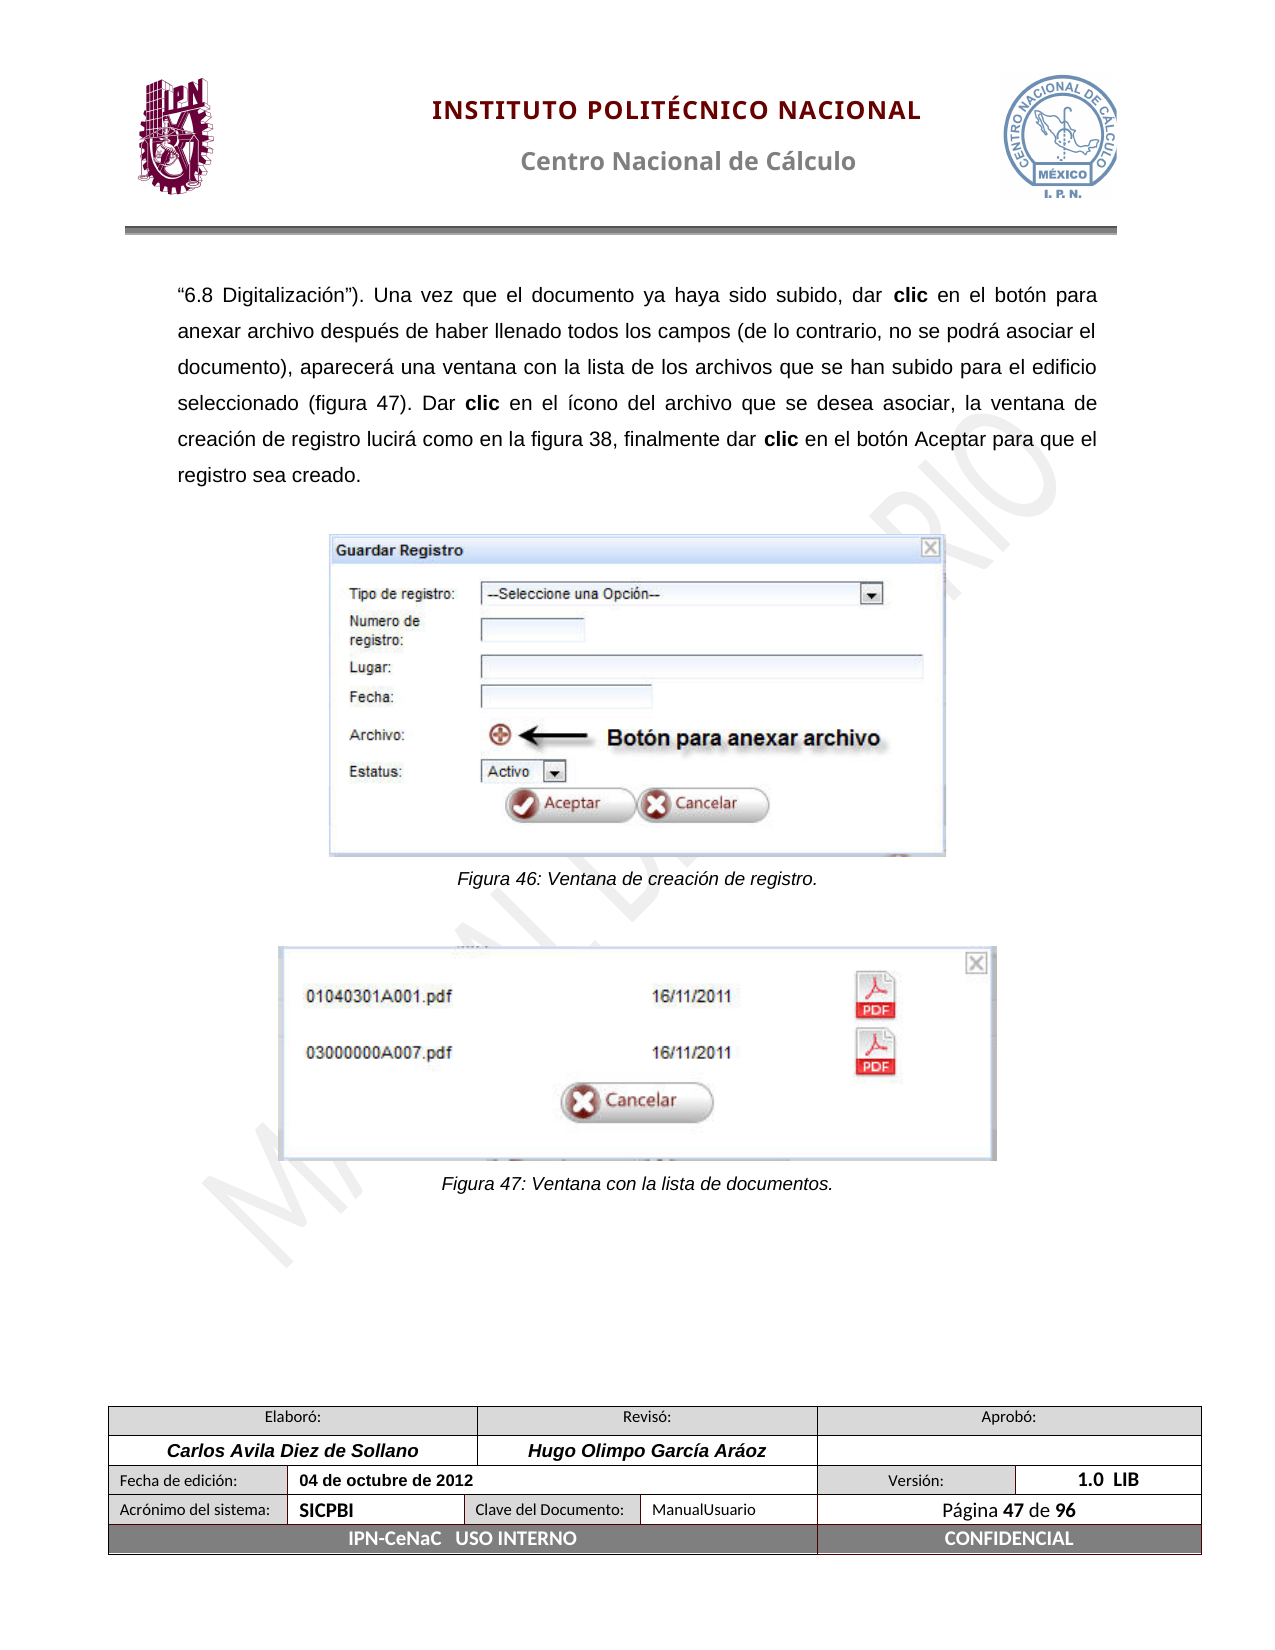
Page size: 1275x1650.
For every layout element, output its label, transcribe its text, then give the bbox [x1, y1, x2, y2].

text Figura 47: Ventana con la lista de documentos. [177, 1173, 1098, 1194]
picture [997, 73, 1117, 202]
picture [135, 73, 216, 196]
text Figura 46: Ventana de creación de registro. [177, 868, 1098, 890]
picture [278, 946, 997, 1161]
picture [328, 534, 947, 857]
